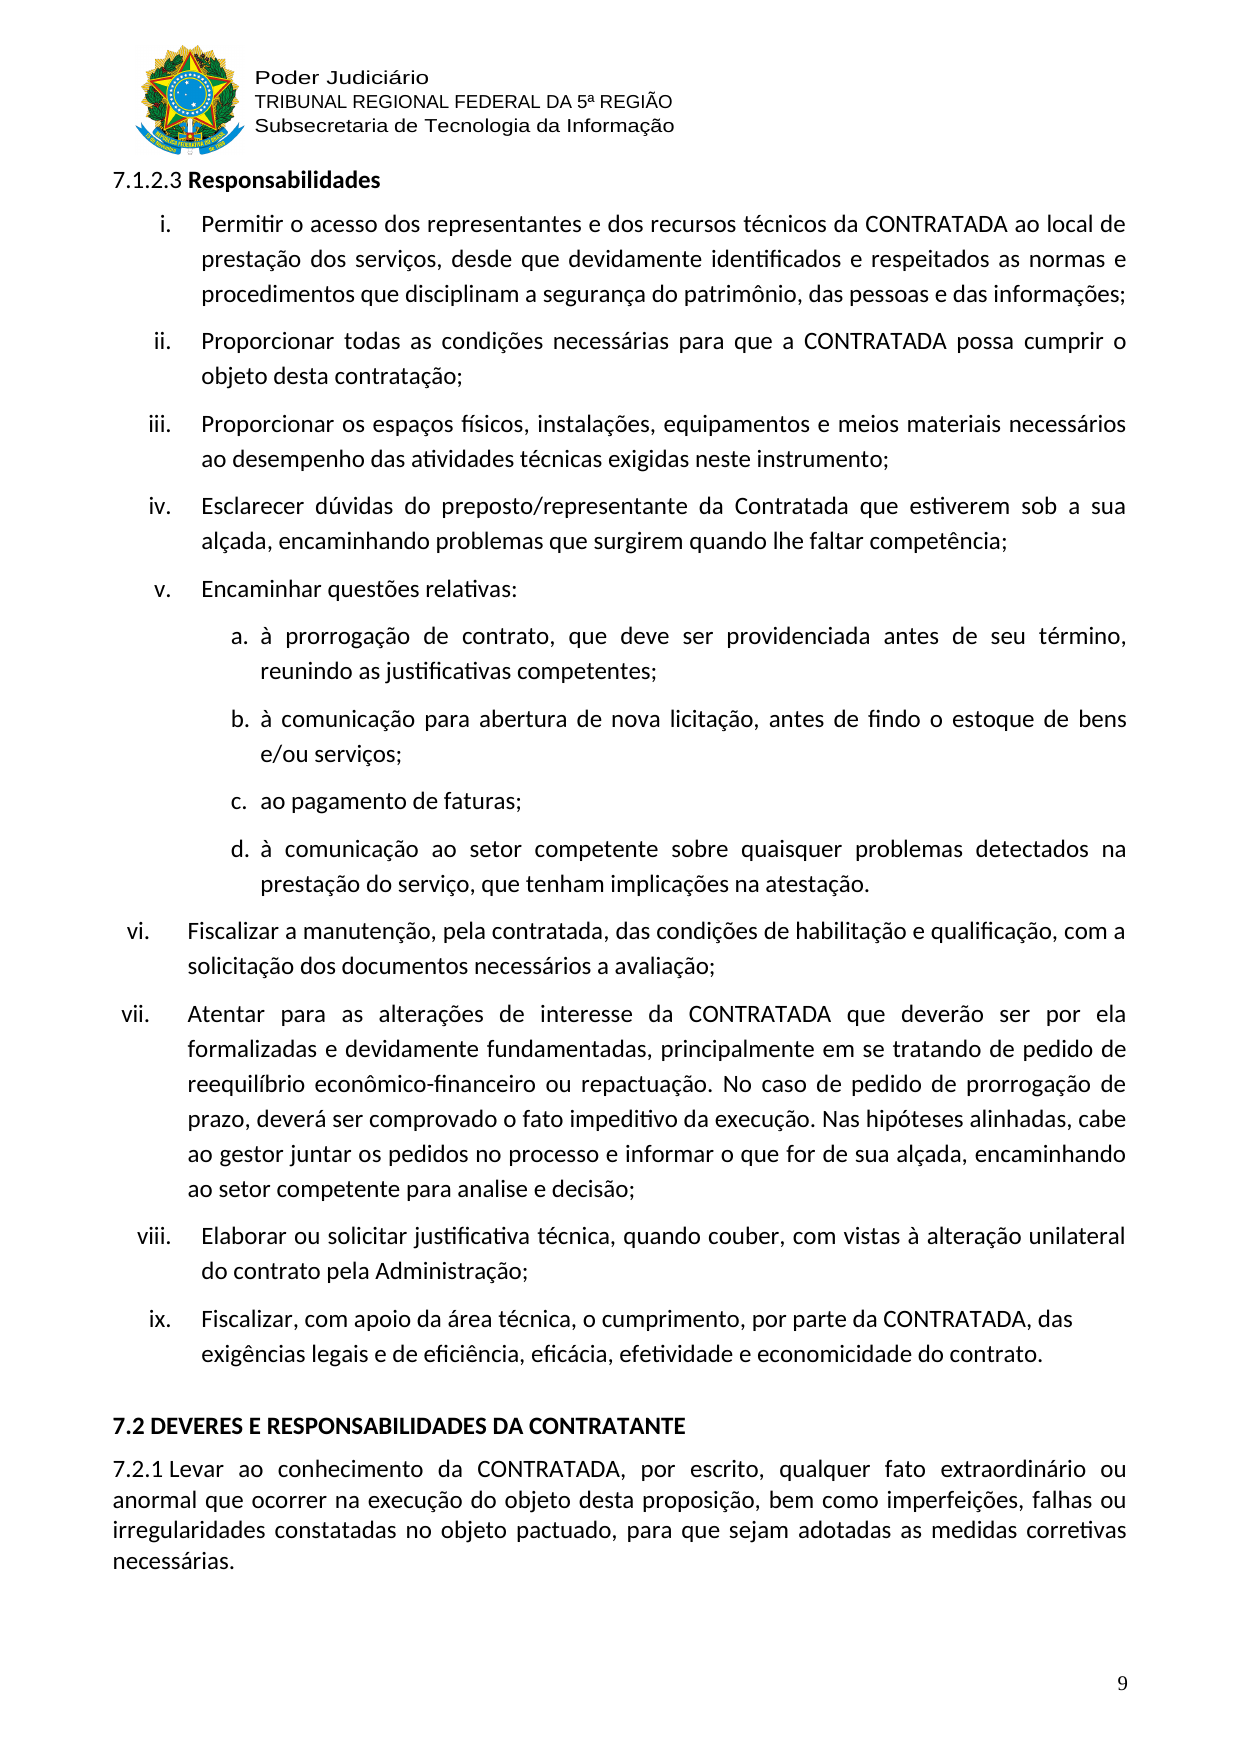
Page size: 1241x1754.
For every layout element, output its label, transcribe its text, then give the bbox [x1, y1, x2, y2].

list Permitir o acesso dos representantes e dos recursos técnicos da CONTRATADA ao local de prestação dos serviços, desde que devidamente identificados e respeitados as normas e procedimentos que disciplinam a segurança do patrimônio, das pessoas e das informações; [172, 208, 1128, 308]
list Elaborar ou solicitar justificativa técnica, quando couber, com vistas à alteração unilateral do contrato pela Administração; [172, 1220, 1128, 1286]
list Encaminhar questões relativas: [172, 573, 1128, 603]
list à comunicação ao setor competente sobre quaisquer problemas detectados na prestação do serviço, que tenham implicações na atestação. [231, 833, 1128, 898]
subtitle DEVERES E RESPONSABILIDADES DA CONTRATANTE [112, 1410, 1128, 1441]
list à comunicação para abertura de nova licitação, antes de findo o estoque de bens e/ou serviços; [231, 703, 1128, 768]
picture [135, 45, 245, 155]
list Proporcionar os espaços físicos, instalações, equipamentos e meios materiais necessários ao desempenho das atividades técnicas exigidas neste instrumento; [172, 408, 1128, 473]
subtitle Responsabilidades [112, 165, 1128, 195]
list à prorrogação de contrato, que deve ser providenciada antes de seu término, reunindo as justificativas competentes; [231, 620, 1128, 686]
subtitle Levar ao conhecimento da CONTRATADA, por escrito, qualquer fato extraordinário ou anormal que ocorrer na execução do objeto desta proposição, bem como imperfeições, falhas ou irregularidades constatadas no objeto pactuado, para que sejam adotadas as medidas corretivas necessárias. [112, 1453, 1128, 1575]
list Atentar para as alterações de interesse da CONTRATADA que deverão ser por ela formalizadas e devidamente fundamentadas, principalmente em se tratando de pedido de reequilíbrio econômico-financeiro ou repactuação. No caso de pedido de prorrogação de prazo, deverá ser comprovado o fato impeditivo da execução. Nas hipóteses alinhadas, cabe ao gestor juntar os pedidos no processo e informar o que for de sua alçada, encaminhando ao setor competente para analise e decisão; [150, 998, 1128, 1203]
list Proporcionar todas as condições necessárias para que a CONTRATADA possa cumprir o objeto desta contratação; [172, 325, 1128, 391]
list Esclarecer dúvidas do preposto/representante da Contratada que estiverem sob a sua alçada, encaminhando problemas que surgirem quando lhe faltar competência; [172, 490, 1128, 556]
list Fiscalizar a manutenção, pela contratada, das condições de habilitação e qualificação, com a solicitação dos documentos necessários a avaliação; [150, 915, 1128, 981]
list ao pagamento de faturas; [231, 785, 1128, 816]
list Fiscalizar, com apoio da área técnica, o cumprimento, por parte da CONTRATADA, das exigências legais e de eficiência, eficácia, efetividade e economicidade do contrato. [172, 1303, 1128, 1368]
